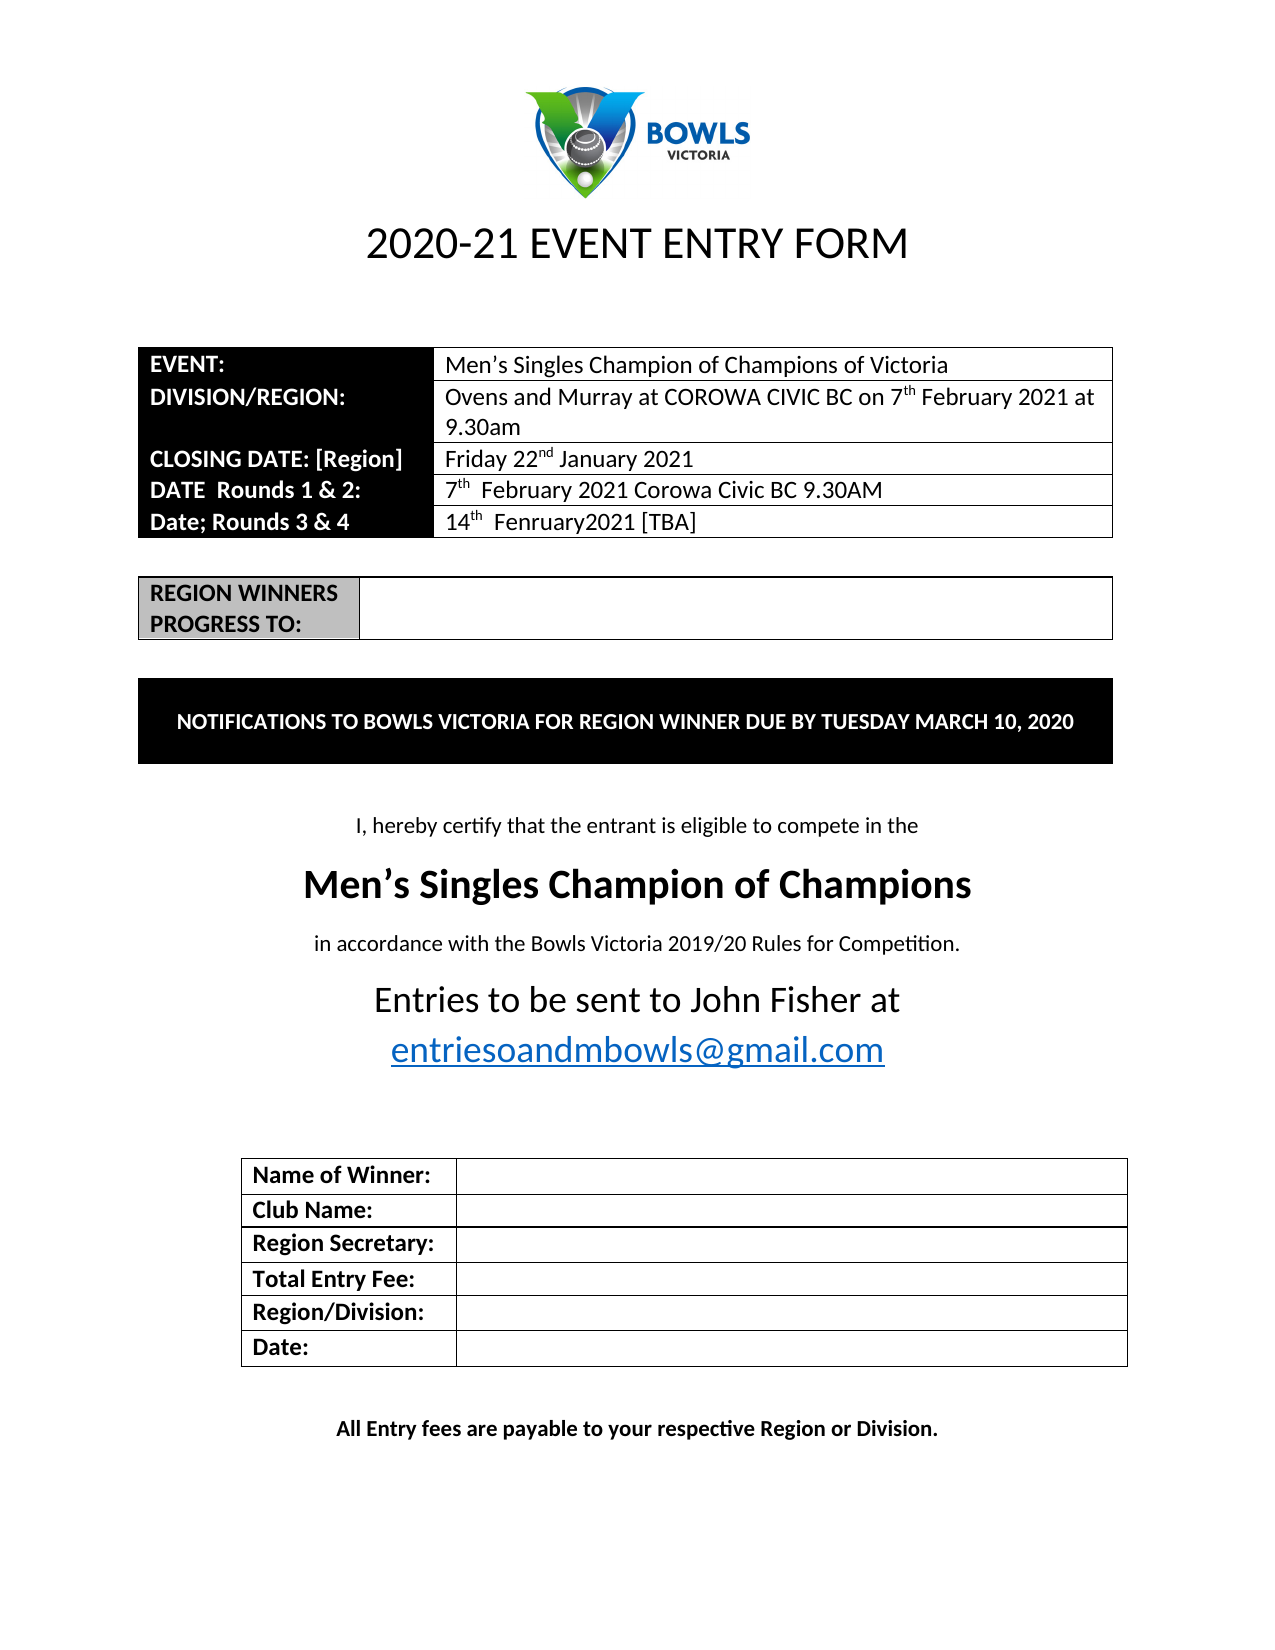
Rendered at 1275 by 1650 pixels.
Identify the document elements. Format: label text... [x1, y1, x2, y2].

table_cell Club Name: [242, 1195, 456, 1226]
table_header NOTIFICATIONS TO BOWLS VICTORIA FOR REGION WINNER DUE BY TUESDAY MARCH 10, 2020 [139, 679, 1112, 763]
table_header Name of Winner: [242, 1159, 456, 1194]
picture [524, 86, 751, 199]
text Entries to be sent to John Fisher at entriesoandmbowls@gmail.com [150, 976, 1125, 1072]
table_cell CLOSING DATE: [Region] [139, 443, 433, 474]
table_cell Region Secretary: [242, 1228, 456, 1262]
text I, hereby certify that the entrant is eligible to compete in the [150, 811, 1125, 839]
table_cell Total Entry Fee: [242, 1263, 456, 1295]
table_cell 7th February 2021 Corowa Civic BC 9.30AM [434, 475, 1112, 505]
table_cell Ovens and Murray at COROWA CIVIC BC on 7th February 2021 at 9.30am [434, 381, 1112, 442]
table_header [360, 578, 1112, 638]
table_header Men’s Singles Champion of Champions of Victoria [434, 348, 1112, 380]
text All Entry fees are payable to your respective Region or Division. [150, 1414, 1125, 1442]
table_cell [457, 1331, 1127, 1366]
table_cell Region/Division: [242, 1296, 456, 1330]
table_header EVENT: [139, 348, 433, 380]
table_cell DIVISION/REGION: [139, 381, 433, 442]
table_cell Date; Rounds 3 & 4 [139, 506, 433, 537]
table_cell Friday 22nd January 2021 [434, 443, 1112, 474]
table_cell 14th Fenruary2021 [TBA] [434, 506, 1112, 537]
table_cell DATE Rounds 1 & 2: [139, 475, 433, 505]
table_cell Date: [242, 1331, 456, 1366]
table_header REGION WINNERS PROGRESS TO: [139, 578, 359, 638]
table_cell [457, 1228, 1127, 1262]
table_cell [457, 1263, 1127, 1295]
table_header [457, 1159, 1127, 1194]
text in accordance with the Bowls Victoria 2019/20 Rules for Competition. [150, 929, 1125, 957]
text Men’s Singles Champion of Champions [150, 858, 1125, 909]
table_cell [457, 1296, 1127, 1330]
table_cell [457, 1195, 1127, 1226]
